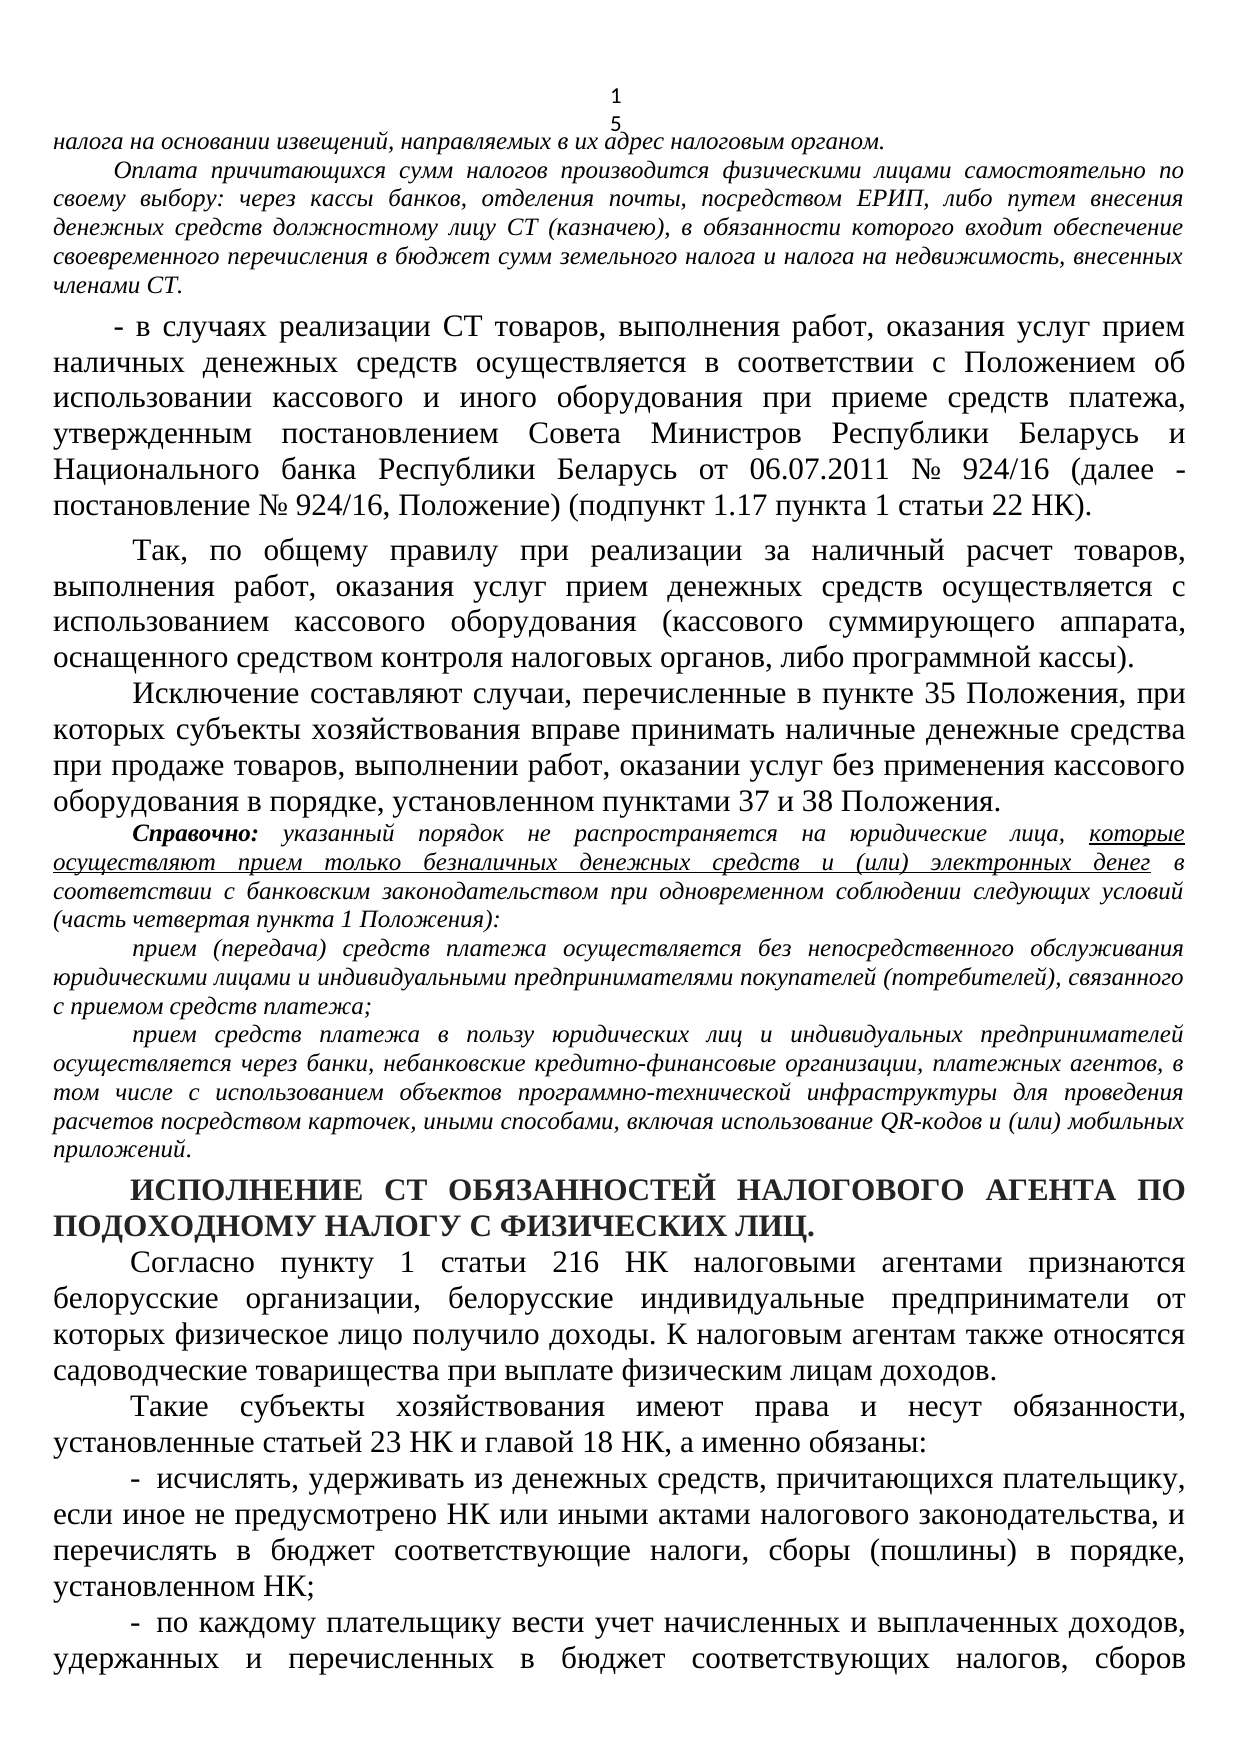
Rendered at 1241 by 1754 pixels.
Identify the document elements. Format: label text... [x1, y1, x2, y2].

text Исключение составляют случаи, перечисленные в пункте 35 Положения, при которых субъекты хозяйствования вправе принимать наличные денежные средства при продаже товаров, выполнении работ, оказании услуг без применения кассового оборудования в порядке, установленном пунктами 37 и 38 Положения. [53, 674, 1187, 818]
text Такие субъекты хозяйствования имеют права и несут обязанности, установленные статьей 23 НК и главой 18 НК, а именно обязаны: [53, 1387, 1187, 1459]
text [53, 126, 1187, 155]
text ИСПОЛНЕНИЕ СТ ОБЯЗАННОСТЕЙ НАЛОГОВОГО АГЕНТА ПО ПОДОХОДНОМУ НАЛОГУ С ФИЗИЧЕСКИХ ЛИЦ. [53, 1172, 1187, 1243]
text - в случаях реализации СТ товаров, выполнения работ, оказания услуг прием наличных денежных средств осуществляется в соответствии с Положением об использовании кассового и иного оборудования при приеме средств платежа, утвержденным постановлением Совета Министров Республики Беларусь и Национального банка Республики Беларусь от 06.07.2011 № 924/16 (далее - постановление № 924/16, Положение) (подпункт 1.17 пункта 1 статьи 22 НК). [53, 307, 1187, 522]
text Так, по общему правилу при реализации за наличный расчет товаров, выполнения работ, оказания услуг прием денежных средств осуществляется с использованием кассового оборудования (кассового суммирующего аппарата, оснащенного средством контроля налоговых органов, либо программной кассы). [53, 531, 1187, 674]
text Оплата причитающихся сумм налогов производится физическими лицами самостоятельно по своему выбору: через кассы банков, отделения почты, посредством ЕРИП, либо путем внесения денежных средств должностному лицу СТ (казначею), в обязанности которого входит обеспечение своевременного перечисления в бюджет сумм земельного налога и налога на недвижимость, внесенных членами СТ. [53, 155, 1187, 298]
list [53, 1603, 1187, 1675]
text Согласно пункту 1 статьи 216 НК налоговыми агентами признаются белорусские организации, белорусские индивидуальные предприниматели от которых физическое лицо получило доходы. К налоговым агентам также относятся садоводческие товарищества при выплате физическим лицам доходов. [53, 1243, 1187, 1387]
text Справочно: указанный порядок не распространяется на юридические лица, которые осуществляют прием только безналичных денежных средств и (или) электронных денег в соответствии с банковским законодательством при одновременном соблюдении следующих условий (часть четвертая пункта 1 Положения): [53, 818, 1187, 933]
list исчислять, удерживать из денежных средств, причитающихся плательщику, если иное не предусмотрено НК или иными актами налогового законодательства, и перечислять в бюджет соответствующие налоги, сборы (пошлины) в порядке, установленном НК; [53, 1459, 1187, 1603]
text прием (передача) средств платежа осуществляется без непосредственного обслуживания юридическими лицами и индивидуальными предпринимателями покупателей (потребителей), связанного с приемом средств платежа; [53, 933, 1187, 1019]
text прием средств платежа в пользу юридических лиц и индивидуальных предпринимателей осуществляется через банки, небанковские кредитно-финансовые организации, платежных агентов, в том числе с использованием объектов программно-технической инфраструктуры для проведения расчетов посредством карточек, иными способами, включая использование QR-кодов и (или) мобильных приложений. [53, 1019, 1187, 1163]
